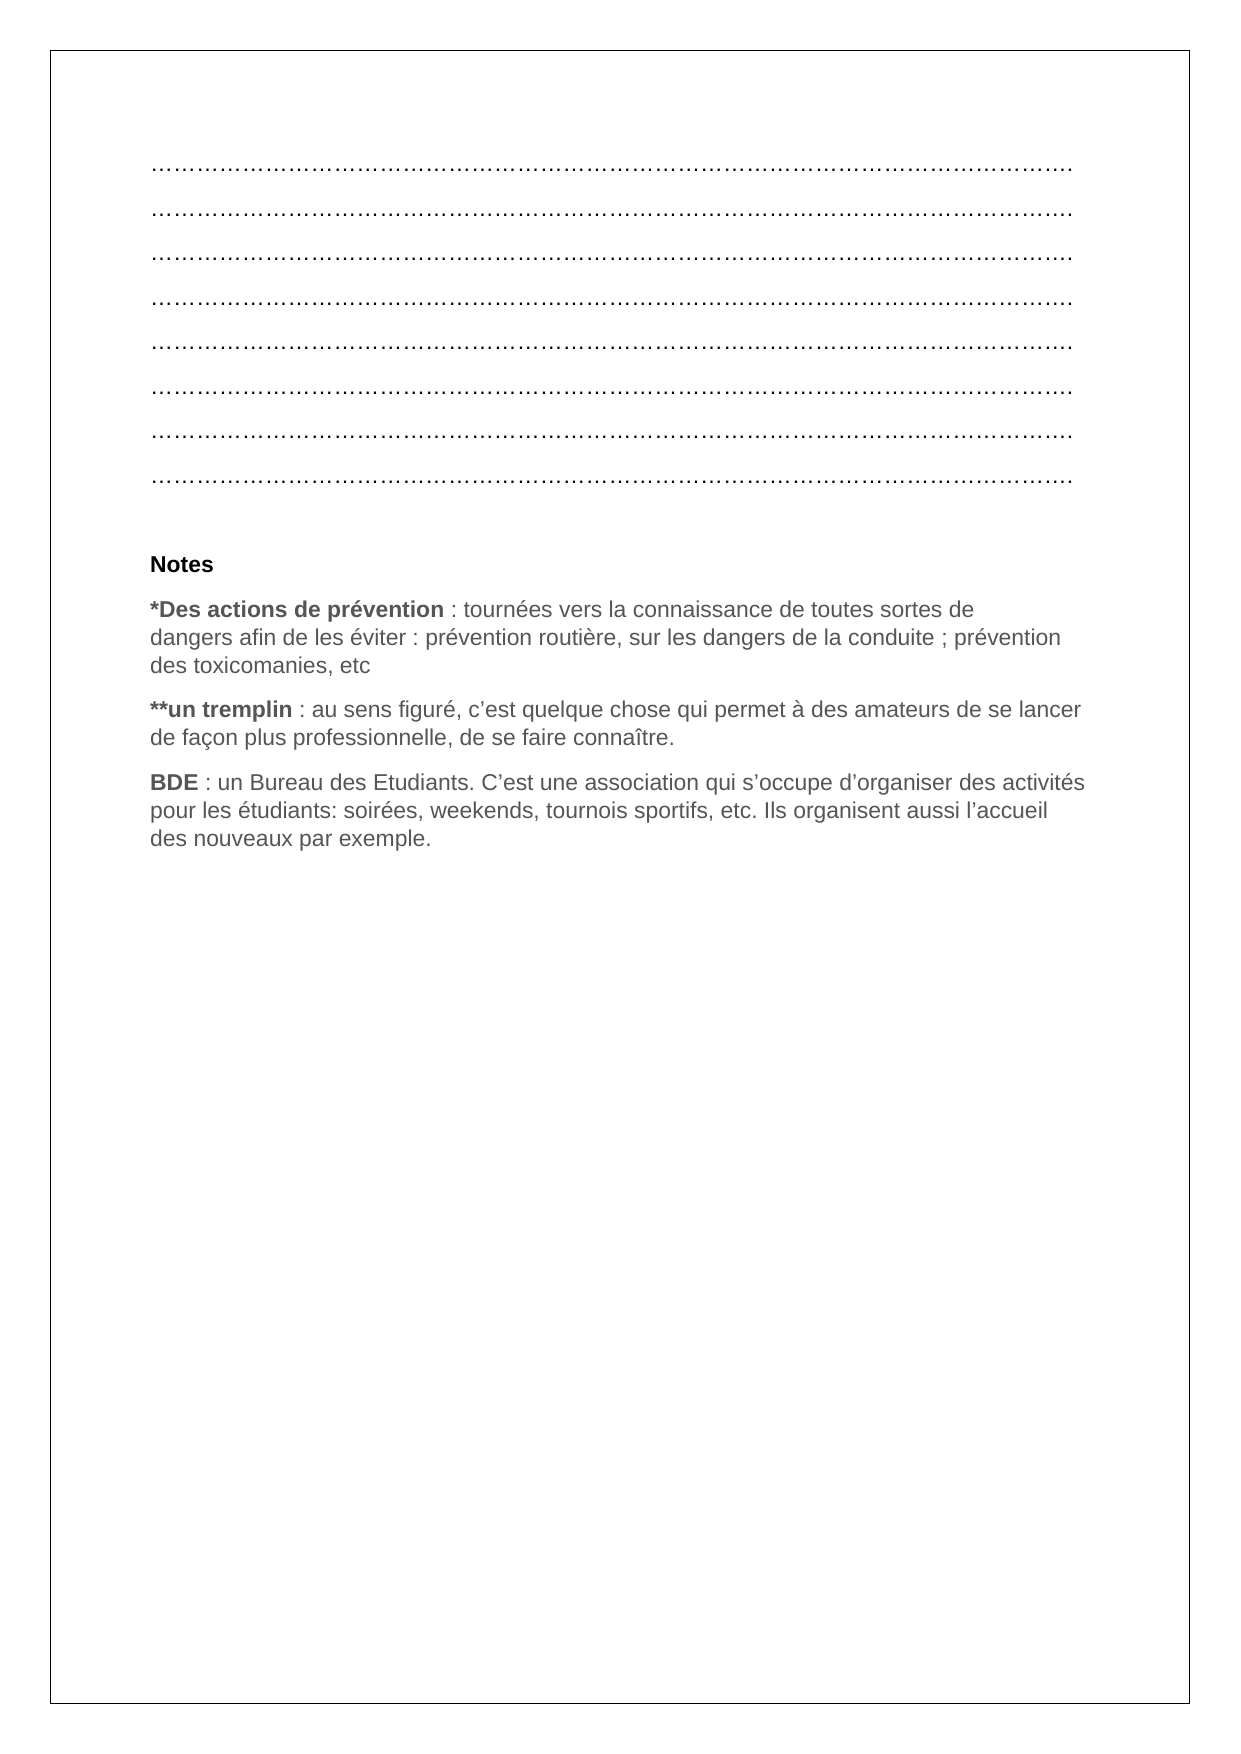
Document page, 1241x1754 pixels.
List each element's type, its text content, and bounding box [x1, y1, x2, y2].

text …………………………………………………………………………………………………………. [150, 462, 1090, 488]
text BDE : un Bureau des Etudiants. C’est une association qui s’occupe d’organiser des activités pour les étudiants: soirées, weekends, tournois sportifs, etc. Ils organisent aussi l’accueil des nouveaux par exemple. [150, 769, 1090, 851]
text …………………………………………………………………………………………………………. [150, 417, 1090, 444]
text Notes [150, 551, 1090, 578]
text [150, 284, 1090, 310]
text …………………………………………………………………………………………………………. [150, 328, 1090, 355]
text …………………………………………………………………………………………………………. [150, 373, 1090, 399]
text **un tremplin : au sens figuré, c’est quelque chose qui permet à des amateurs de se lancer de façon plus professionnelle, de se faire connaître. [150, 696, 1090, 751]
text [150, 194, 1090, 221]
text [150, 239, 1090, 266]
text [150, 150, 1090, 176]
text *Des actions de prévention : tournées vers la connaissance de toutes sortes de dangers afin de les éviter : prévention routière, sur les dangers de la conduite ; prévention des toxicomanies, etc [150, 596, 1090, 678]
